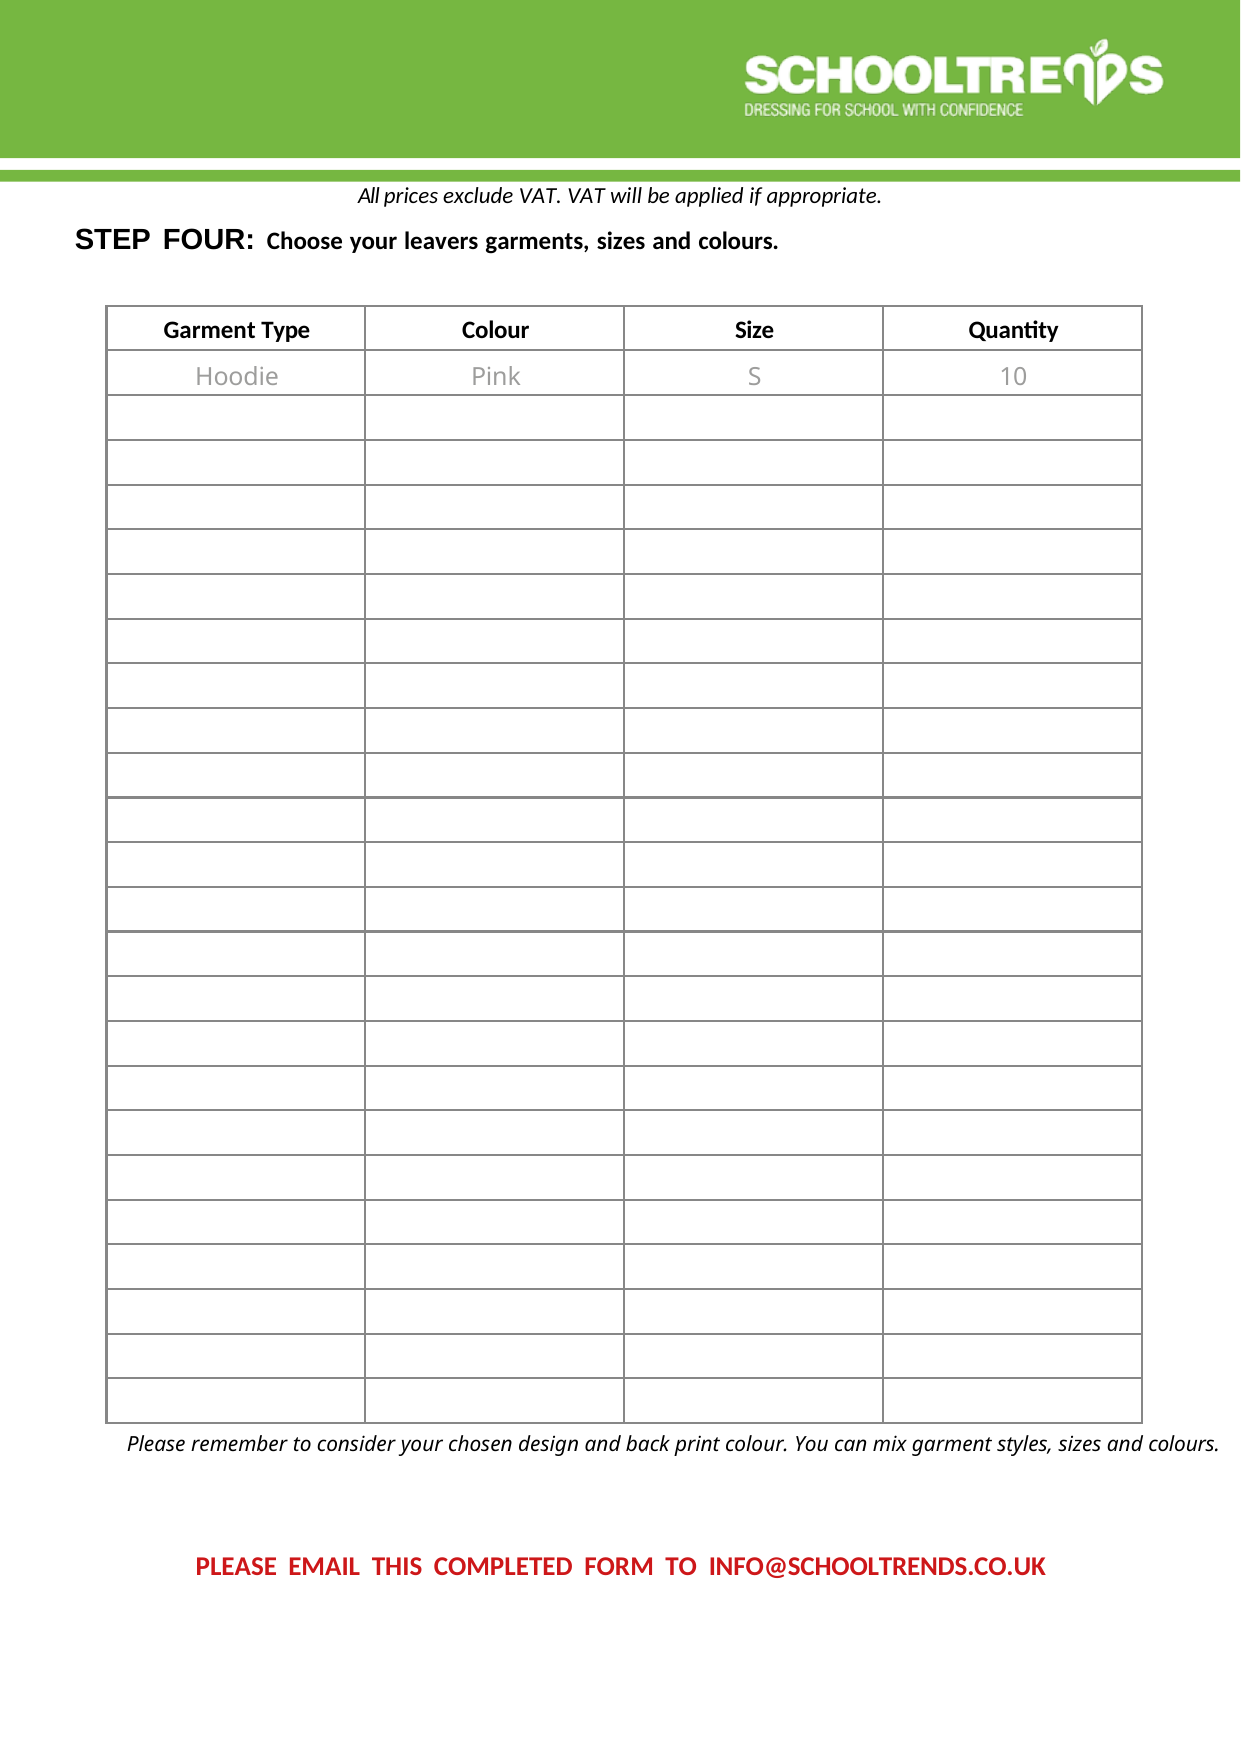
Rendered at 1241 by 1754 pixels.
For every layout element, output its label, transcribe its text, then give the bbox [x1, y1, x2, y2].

table_cell [366, 1335, 623, 1377]
text PLEASE EMAIL THIS COMPLETED FORM TO INFO@SCHOOLTRENDS.CO.UK [194, 1549, 1047, 1582]
table_cell [108, 664, 364, 707]
table_cell [625, 754, 882, 796]
table_cell [366, 754, 623, 796]
table_cell [625, 799, 882, 841]
table_cell [884, 620, 1141, 662]
table_cell [108, 620, 364, 662]
table_cell [108, 1335, 364, 1377]
table_cell [625, 843, 882, 886]
table_cell [366, 664, 623, 707]
table_cell [884, 1379, 1141, 1422]
table_cell [625, 977, 882, 1020]
table_cell [625, 664, 882, 707]
table_cell [625, 1290, 882, 1333]
table_cell [884, 1156, 1141, 1198]
table_cell [366, 1156, 623, 1198]
table_cell Hoodie [108, 351, 364, 394]
table_cell [108, 486, 364, 528]
table_cell [625, 1379, 882, 1422]
table_cell [108, 754, 364, 796]
table_cell [625, 1111, 882, 1154]
subtitle STEP FOUR: Choose your leavers garments, sizes and colours. [74, 222, 1240, 256]
table_cell [108, 1201, 364, 1243]
table_cell [108, 977, 364, 1020]
table_cell [108, 1290, 364, 1333]
table_cell [108, 441, 364, 483]
table_cell [625, 1335, 882, 1377]
table_cell [884, 888, 1141, 930]
table_cell [884, 709, 1141, 752]
table_cell [625, 1067, 882, 1109]
table_cell [108, 843, 364, 886]
table_cell [884, 843, 1141, 886]
table_cell [884, 1290, 1141, 1333]
table_cell [625, 620, 882, 662]
table_cell [884, 1111, 1141, 1154]
table_cell [366, 1245, 623, 1288]
table_header Colour [366, 307, 623, 349]
table_cell [108, 888, 364, 930]
table_cell [625, 575, 882, 618]
table_cell [108, 1245, 364, 1288]
table_cell [884, 530, 1141, 573]
table_cell [625, 441, 882, 483]
table_cell [366, 888, 623, 930]
table_cell [884, 486, 1141, 528]
table_cell [625, 709, 882, 752]
table_cell [884, 664, 1141, 707]
table_cell [108, 575, 364, 618]
table_cell [366, 530, 623, 573]
table_cell [884, 754, 1141, 796]
table_cell [366, 1201, 623, 1243]
table_cell [366, 1022, 623, 1064]
table_cell [625, 486, 882, 528]
table_cell [108, 1111, 364, 1154]
table_cell [884, 933, 1141, 975]
table_header Garment Type [108, 307, 364, 349]
table_cell [108, 1022, 364, 1064]
table_cell [108, 1379, 364, 1422]
table_cell [366, 486, 623, 528]
table_cell [625, 396, 882, 439]
table_cell [884, 396, 1141, 439]
table_cell [108, 933, 364, 975]
table_cell [884, 1245, 1141, 1288]
table_cell [884, 1067, 1141, 1109]
table_cell [108, 1156, 364, 1198]
table_cell [366, 843, 623, 886]
table_cell [366, 977, 623, 1020]
table_header Quantity [884, 307, 1141, 349]
table_cell [625, 1022, 882, 1064]
table_cell [625, 888, 882, 930]
table_cell [884, 977, 1141, 1020]
table_header Size [625, 307, 882, 349]
picture [732, 31, 1166, 137]
table_cell [625, 1201, 882, 1243]
table_cell [108, 799, 364, 841]
text All prices exclude VAT. VAT will be applied if appropriate. [0, 181, 1240, 209]
table_cell [366, 575, 623, 618]
table_cell [884, 1201, 1141, 1243]
table_cell [366, 1290, 623, 1333]
table_cell [366, 1111, 623, 1154]
table_cell [108, 1067, 364, 1109]
table_cell [366, 1379, 623, 1422]
table_cell [884, 1022, 1141, 1064]
table_cell [884, 1335, 1141, 1377]
table_cell [625, 1156, 882, 1198]
table_cell [625, 1245, 882, 1288]
table_cell [366, 709, 623, 752]
text Please remember to consider your chosen design and back print colour. You can mix garment styles, sizes and colours. [106, 1429, 1240, 1458]
table_cell [625, 530, 882, 573]
table_cell [366, 799, 623, 841]
table_cell 10 [884, 351, 1141, 394]
table_cell [366, 620, 623, 662]
table_cell [884, 441, 1141, 483]
table_cell [366, 933, 623, 975]
table_cell [366, 441, 623, 483]
table_cell [108, 709, 364, 752]
table_cell [366, 1067, 623, 1109]
table_cell [366, 396, 623, 439]
table_cell [625, 933, 882, 975]
table_cell Pink [366, 351, 623, 394]
table_cell [108, 530, 364, 573]
table_cell [884, 799, 1141, 841]
table_cell S [625, 351, 882, 394]
table_cell [108, 396, 364, 439]
table_cell [884, 575, 1141, 618]
